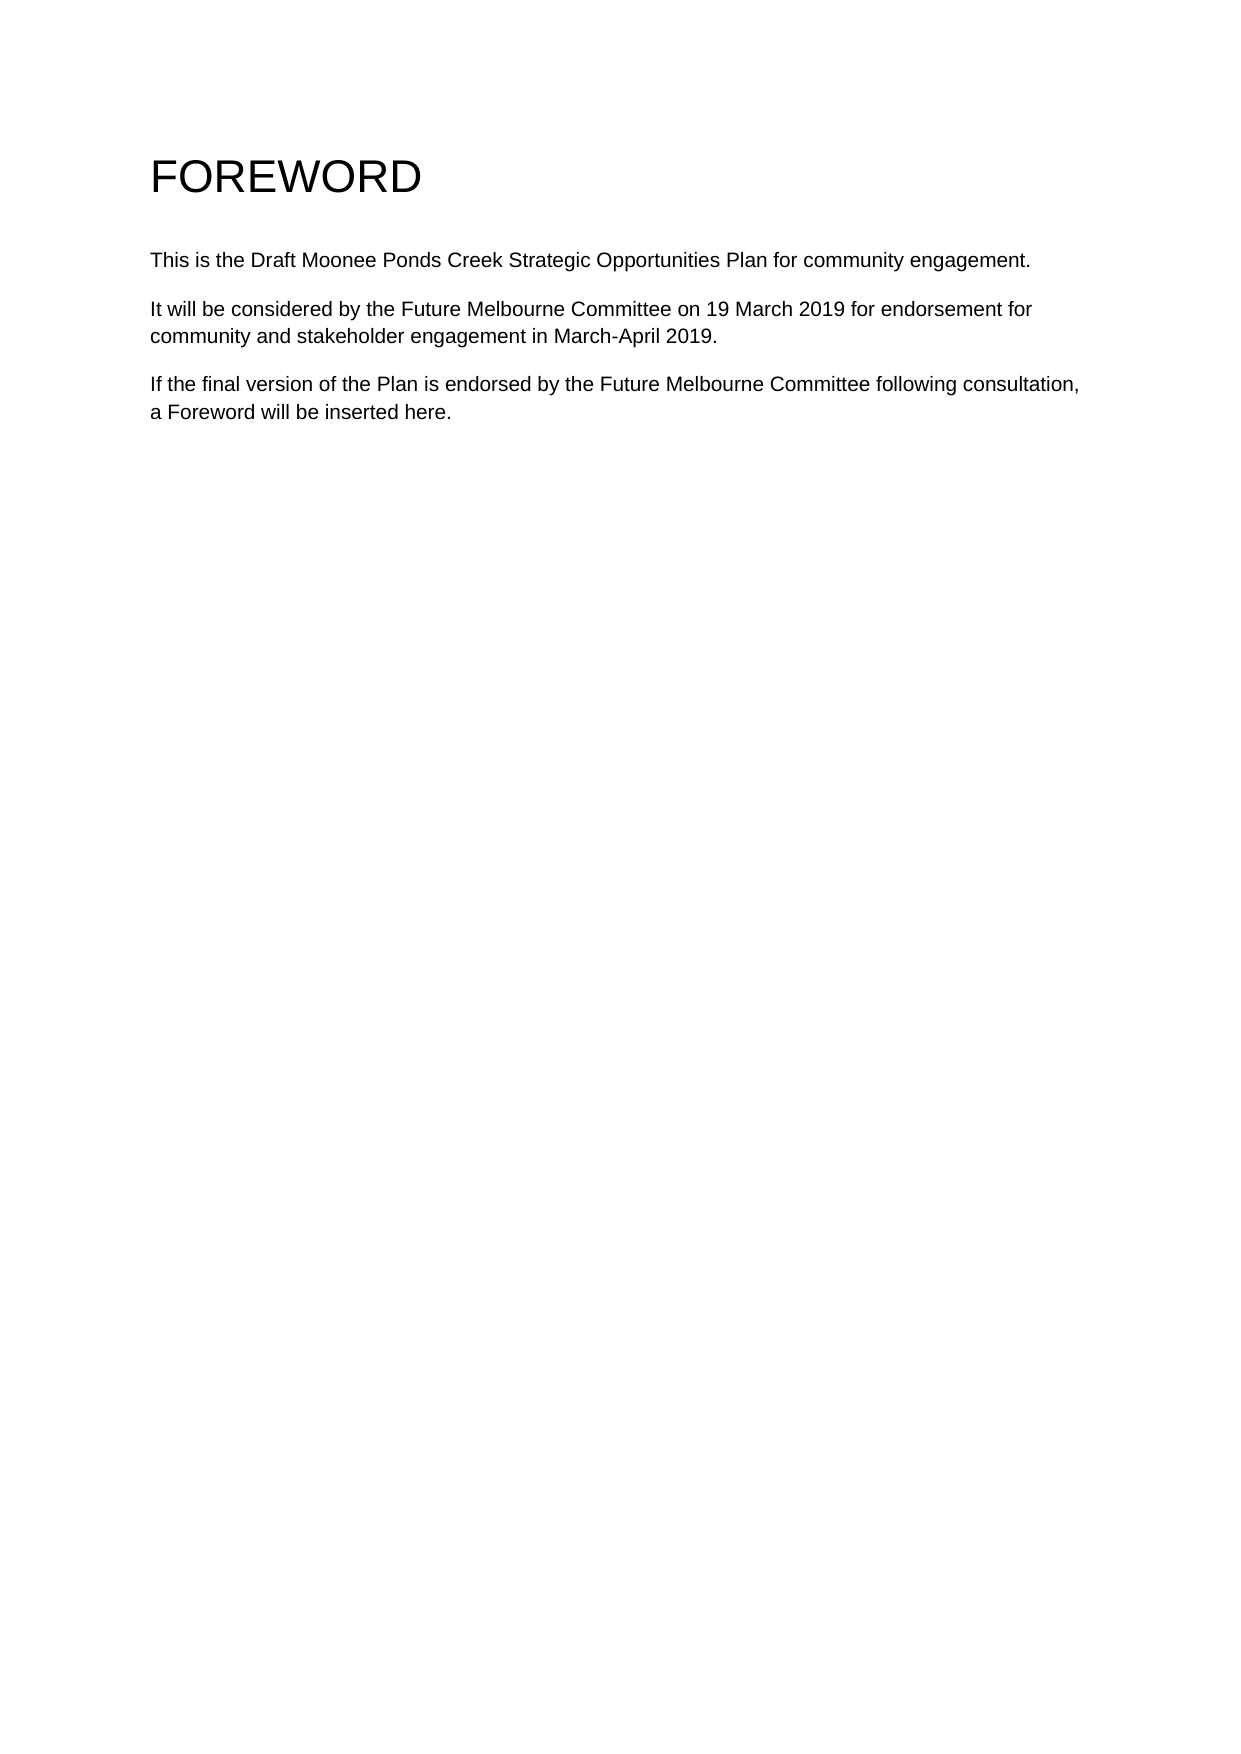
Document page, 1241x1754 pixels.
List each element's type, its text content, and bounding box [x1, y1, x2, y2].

text This is the Draft Moonee Ponds Creek Strategic Opportunities Plan for community engagement. [150, 248, 1090, 272]
text It will be considered by the Future Melbourne Committee on 19 March 2019 for endorsement for community and stakeholder engagement in March-April 2019. [150, 296, 1090, 348]
text If the final version of the Plan is endorsed by the Future Melbourne Committee following consultation, a Foreword will be inserted here. [150, 372, 1090, 424]
subtitle FOREWORD [150, 150, 1090, 203]
